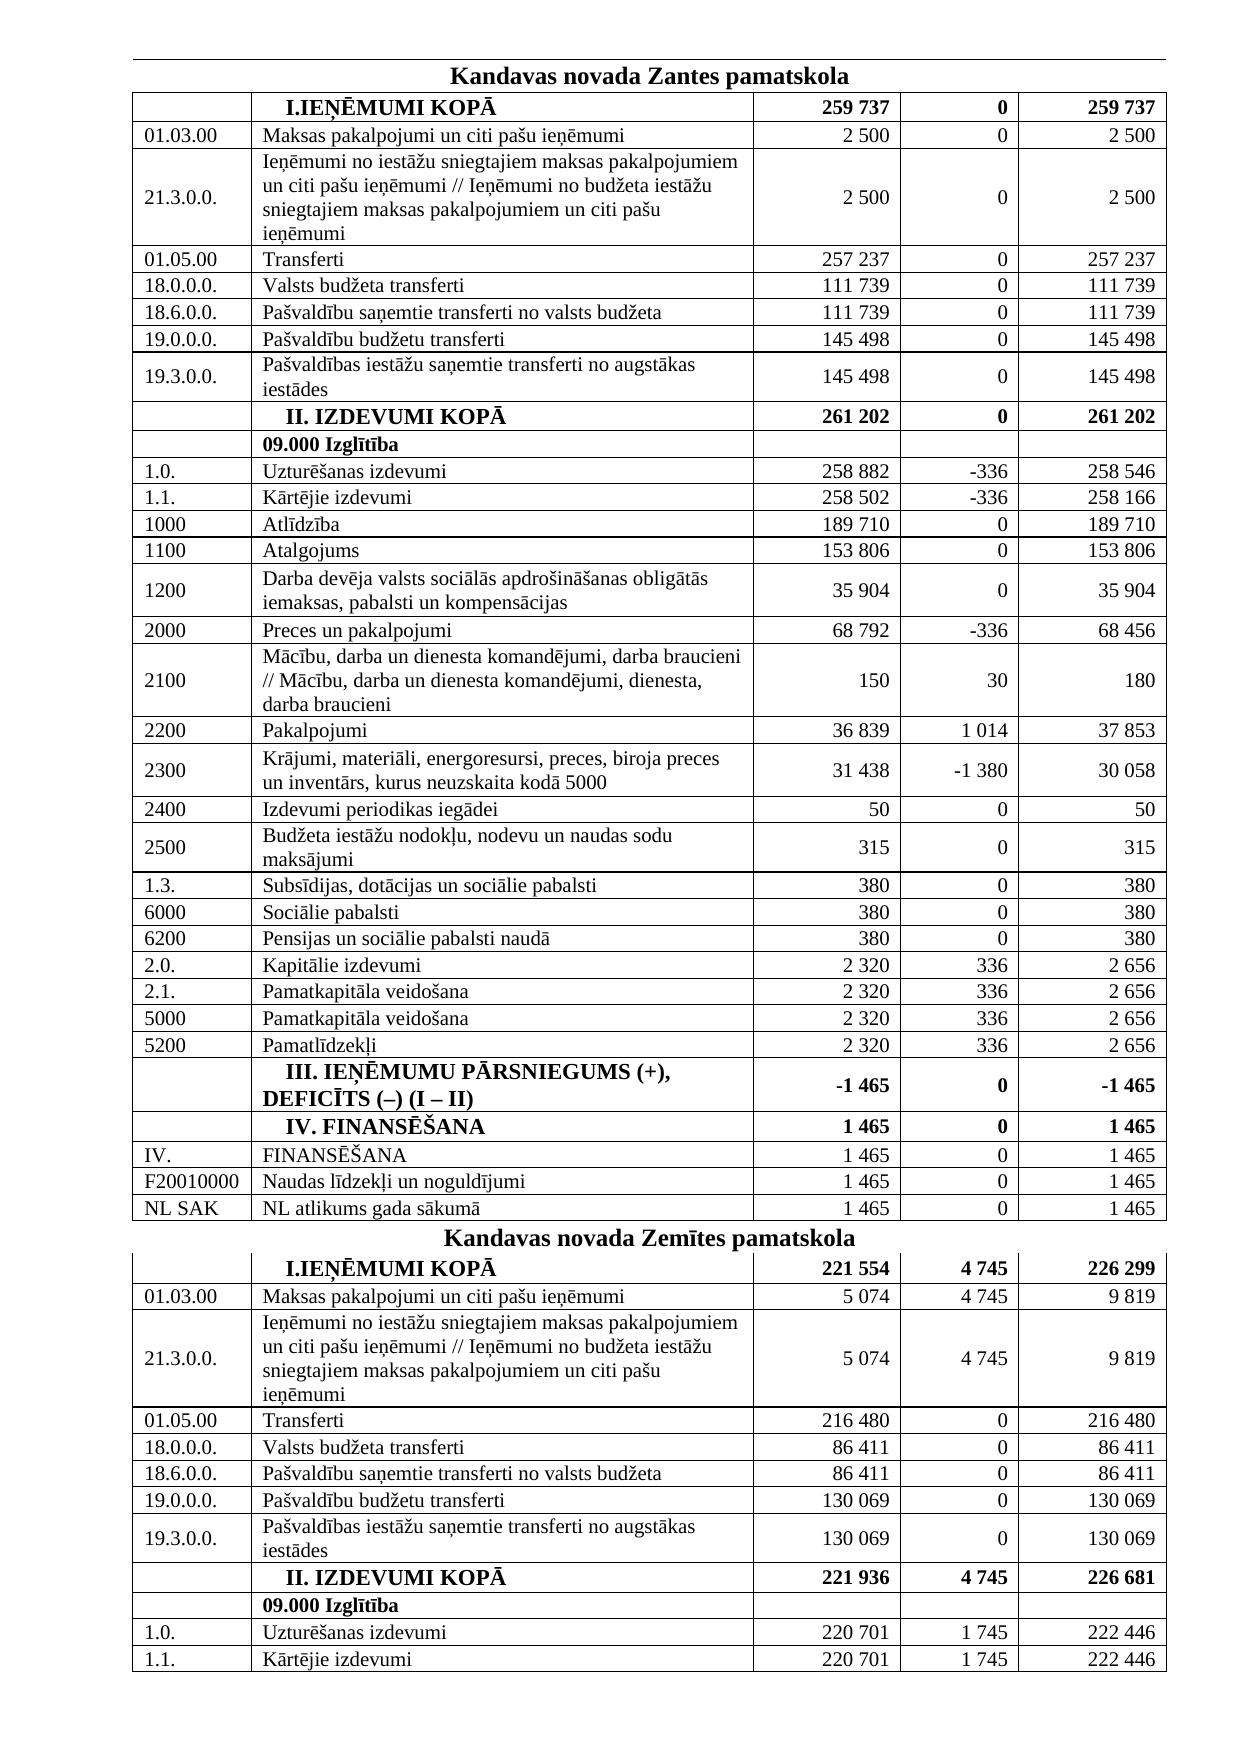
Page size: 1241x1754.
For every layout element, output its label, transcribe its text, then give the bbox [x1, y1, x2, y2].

table_cell [901, 431, 1018, 457]
table_cell 380 [754, 873, 900, 898]
table_cell 226 299 [1019, 1253, 1166, 1283]
table_cell Kārtējie izdevumi [252, 484, 753, 510]
table_cell 380 [754, 926, 900, 951]
table_cell 258 166 [1019, 484, 1166, 510]
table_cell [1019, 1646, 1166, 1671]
table_cell 1100 [133, 538, 251, 563]
table_cell 37 853 [1019, 717, 1166, 742]
table_cell 0 [901, 564, 1018, 616]
table_cell 0 [901, 926, 1018, 951]
table_cell 180 [1019, 644, 1166, 716]
table_cell 315 [754, 823, 900, 871]
table_cell 0 [901, 353, 1018, 401]
table_cell 21.3.0.0. [133, 149, 251, 245]
table_cell 111 739 [1019, 299, 1166, 325]
table_cell 315 [1019, 823, 1166, 871]
table_cell IV. FINANSĒŠANA [252, 1112, 753, 1141]
table_cell F20010000 [133, 1168, 251, 1194]
table_cell Pamatkapitāla veidošana [252, 979, 753, 1004]
table_cell 9 819 [1019, 1310, 1166, 1406]
table_cell 2000 [133, 617, 251, 643]
table_cell 2 320 [754, 1032, 900, 1057]
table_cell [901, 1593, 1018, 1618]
table_cell Maksas pakalpojumi un citi pašu ieņēmumi [252, 122, 753, 148]
table_cell -1 380 [901, 744, 1018, 796]
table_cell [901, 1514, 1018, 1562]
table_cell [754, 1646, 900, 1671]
table_cell 21.3.0.0. [133, 1310, 251, 1406]
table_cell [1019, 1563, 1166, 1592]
table_cell 380 [1019, 873, 1166, 898]
table_cell Pensijas un sociālie pabalsti naudā [252, 926, 753, 951]
table_cell 5 074 [754, 1310, 900, 1406]
table_cell 5 074 [754, 1284, 900, 1309]
table_cell Kandavas novada Zemītes pamatskola [133, 1221, 1166, 1253]
table_cell 5200 [133, 1032, 251, 1057]
table_cell 36 839 [754, 717, 900, 742]
table_cell 145 498 [754, 326, 900, 351]
table_cell Naudas līdzekļi un noguldījumi [252, 1168, 753, 1194]
table_cell 01.05.00 [133, 246, 251, 272]
table_cell 1 465 [1019, 1168, 1166, 1194]
table_cell 19.3.0.0. [133, 353, 251, 401]
table_cell 259 737 [754, 93, 900, 121]
table_cell Valsts budžeta transferti [252, 1434, 753, 1459]
table_cell 1 465 [754, 1112, 900, 1141]
table_cell 1.3. [133, 873, 251, 898]
table_cell 0 [901, 1168, 1018, 1194]
table_cell 2.0. [133, 952, 251, 978]
table_cell 0 [901, 326, 1018, 351]
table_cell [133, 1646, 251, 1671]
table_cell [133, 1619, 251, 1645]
table_cell 111 739 [1019, 273, 1166, 298]
table_cell Pamatkapitāla veidošana [252, 1005, 753, 1031]
table_cell 150 [754, 644, 900, 716]
table_cell 0 [901, 1112, 1018, 1141]
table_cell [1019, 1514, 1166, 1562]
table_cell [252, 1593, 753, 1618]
table_cell NL SAK [133, 1195, 251, 1220]
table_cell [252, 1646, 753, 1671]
table_cell 2 656 [1019, 979, 1166, 1004]
table_cell 0 [901, 402, 1018, 430]
table_cell 258 546 [1019, 458, 1166, 483]
table_cell 2 656 [1019, 1005, 1166, 1031]
table_cell Pašvaldības iestāžu saņemtie transferti no augstākas iestādes [252, 353, 753, 401]
table_cell 0 [901, 797, 1018, 822]
table_cell III. IEŅĒMUMU PĀRSNIEGUMS (+), DEFICĪTS (–) (I – II) [252, 1058, 753, 1111]
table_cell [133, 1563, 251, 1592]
table_cell I.IEŅĒMUMI KOPĀ [252, 1253, 753, 1283]
table_cell 153 806 [754, 538, 900, 563]
table_cell 2 656 [1019, 952, 1166, 978]
table_cell 2.1. [133, 979, 251, 1004]
table_cell 0 [901, 1408, 1018, 1433]
table_cell 86 411 [754, 1461, 900, 1486]
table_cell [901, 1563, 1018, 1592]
table_cell 258 882 [754, 458, 900, 483]
table_cell 2100 [133, 644, 251, 716]
table_cell Kapitālie izdevumi [252, 952, 753, 978]
table_cell 1.0. [133, 458, 251, 483]
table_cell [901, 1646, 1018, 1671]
table_cell 0 [901, 873, 1018, 898]
table_cell 380 [1019, 899, 1166, 924]
table_cell 380 [1019, 926, 1166, 951]
table_cell Pašvaldību saņemtie transferti no valsts budžeta [252, 299, 753, 325]
table_cell 4 745 [901, 1284, 1018, 1309]
table_cell Pamatlīdzekļi [252, 1032, 753, 1057]
table_cell 2 500 [754, 122, 900, 148]
table_cell Transferti [252, 246, 753, 272]
table_cell 2 500 [1019, 122, 1166, 148]
table_cell -336 [901, 484, 1018, 510]
table_cell 01.05.00 [133, 1408, 251, 1433]
table_cell II. IZDEVUMI KOPĀ [252, 402, 753, 430]
table_cell 2500 [133, 823, 251, 871]
table_cell Darba devēja valsts sociālās apdrošināšanas obligātās iemaksas, pabalsti un kompensācijas [252, 564, 753, 616]
table_cell 01.03.00 [133, 1284, 251, 1309]
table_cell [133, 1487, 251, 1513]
table_cell 0 [901, 1461, 1018, 1486]
table_cell -336 [901, 617, 1018, 643]
table_cell 30 [901, 644, 1018, 716]
table_cell Pašvaldību budžetu transferti [252, 326, 753, 351]
table_cell 1 465 [1019, 1142, 1166, 1167]
table_cell [133, 93, 251, 121]
table_cell Kandavas novada Zantes pamatskola [133, 60, 1166, 92]
table_cell 111 739 [754, 299, 900, 325]
table_cell NL atlikums gada sākumā [252, 1195, 753, 1220]
table_cell 336 [901, 952, 1018, 978]
table_cell 86 411 [1019, 1434, 1166, 1459]
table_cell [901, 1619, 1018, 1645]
table_cell Mācību, darba un dienesta komandējumi, darba braucieni // Mācību, darba un dienesta komandējumi, dienesta, darba braucieni [252, 644, 753, 716]
table_cell 35 904 [754, 564, 900, 616]
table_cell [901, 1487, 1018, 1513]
table_cell 0 [901, 538, 1018, 563]
table_cell 259 737 [1019, 93, 1166, 121]
table_cell 50 [754, 797, 900, 822]
table_cell 261 202 [754, 402, 900, 430]
table_cell 216 480 [754, 1408, 900, 1433]
table_cell Atalgojums [252, 538, 753, 563]
table_cell Ieņēmumi no iestāžu sniegtajiem maksas pakalpojumiem un citi pašu ieņēmumi // Ieņēmumi no budžeta iestāžu sniegtajiem maksas pakalpojumiem un citi pašu ieņēmumi [252, 149, 753, 245]
table_cell 0 [901, 899, 1018, 924]
table_cell 35 904 [1019, 564, 1166, 616]
table_cell 1 465 [1019, 1195, 1166, 1220]
table_cell 380 [754, 899, 900, 924]
table_cell 0 [901, 1142, 1018, 1167]
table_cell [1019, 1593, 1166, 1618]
table_cell 86 411 [754, 1434, 900, 1459]
table_cell FINANSĒŠANA [252, 1142, 753, 1167]
table_cell 145 498 [1019, 353, 1166, 401]
table_cell Izdevumi periodikas iegādei [252, 797, 753, 822]
table_cell 68 792 [754, 617, 900, 643]
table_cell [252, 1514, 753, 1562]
table_cell 1000 [133, 511, 251, 536]
table_cell 2 500 [754, 149, 900, 245]
table_cell 2 320 [754, 979, 900, 1004]
table_cell 30 058 [1019, 744, 1166, 796]
table_cell 1.1. [133, 484, 251, 510]
table_cell 189 710 [754, 511, 900, 536]
table_cell 1 465 [754, 1142, 900, 1167]
table_cell 336 [901, 1005, 1018, 1031]
table_cell 4 745 [901, 1253, 1018, 1283]
table_cell Preces un pakalpojumi [252, 617, 753, 643]
table_cell 1200 [133, 564, 251, 616]
table_cell 189 710 [1019, 511, 1166, 536]
table_cell -1 465 [1019, 1058, 1166, 1111]
table_cell 18.6.0.0. [133, 1461, 251, 1486]
table_cell 0 [901, 823, 1018, 871]
table_cell 111 739 [754, 273, 900, 298]
table_cell 5000 [133, 1005, 251, 1031]
table_cell 0 [901, 246, 1018, 272]
table_cell 216 480 [1019, 1408, 1166, 1433]
table_cell 258 502 [754, 484, 900, 510]
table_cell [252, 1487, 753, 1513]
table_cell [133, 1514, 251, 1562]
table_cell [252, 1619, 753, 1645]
table_cell 0 [901, 122, 1018, 148]
table_cell 2200 [133, 717, 251, 742]
table_cell Budžeta iestāžu nodokļu, nodevu un naudas sodu maksājumi [252, 823, 753, 871]
table_cell [133, 431, 251, 457]
table_cell 1 014 [901, 717, 1018, 742]
table_cell 0 [901, 1195, 1018, 1220]
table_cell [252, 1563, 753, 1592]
table_cell 31 438 [754, 744, 900, 796]
table_cell 2300 [133, 744, 251, 796]
table_cell 0 [901, 511, 1018, 536]
table_cell [133, 1253, 251, 1283]
table_cell [133, 402, 251, 430]
table_cell 0 [901, 299, 1018, 325]
table_cell 2 320 [754, 952, 900, 978]
table_cell 257 237 [1019, 246, 1166, 272]
table_cell Valsts budžeta transferti [252, 273, 753, 298]
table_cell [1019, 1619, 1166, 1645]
table_cell 221 554 [754, 1253, 900, 1283]
table_cell 6000 [133, 899, 251, 924]
table_cell Pakalpojumi [252, 717, 753, 742]
table_cell Krājumi, materiāli, energoresursi, preces, biroja preces un inventārs, kurus neuzskaita kodā 5000 [252, 744, 753, 796]
table_cell Pašvaldību saņemtie transferti no valsts budžeta [252, 1461, 753, 1486]
table_cell 4 745 [901, 1310, 1018, 1406]
table_cell Sociālie pabalsti [252, 899, 753, 924]
table_cell 18.0.0.0. [133, 273, 251, 298]
table_cell 19.0.0.0. [133, 326, 251, 351]
table_cell Subsīdijas, dotācijas un sociālie pabalsti [252, 873, 753, 898]
table_cell 0 [901, 273, 1018, 298]
table_cell -1 465 [754, 1058, 900, 1111]
table_cell 68 456 [1019, 617, 1166, 643]
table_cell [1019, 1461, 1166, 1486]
table_cell 0 [901, 1058, 1018, 1111]
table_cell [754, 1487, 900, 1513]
table_cell 2 500 [1019, 149, 1166, 245]
table_cell IV. [133, 1142, 251, 1167]
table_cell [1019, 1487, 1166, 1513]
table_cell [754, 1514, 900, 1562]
table_cell 2400 [133, 797, 251, 822]
table_cell 145 498 [754, 353, 900, 401]
table_cell Atlīdzība [252, 511, 753, 536]
table_cell [1019, 431, 1166, 457]
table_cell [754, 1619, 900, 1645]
table_cell 0 [901, 93, 1018, 121]
table_cell 261 202 [1019, 402, 1166, 430]
table_cell 50 [1019, 797, 1166, 822]
table_cell 6200 [133, 926, 251, 951]
table_cell Ieņēmumi no iestāžu sniegtajiem maksas pakalpojumiem un citi pašu ieņēmumi // Ieņēmumi no budžeta iestāžu sniegtajiem maksas pakalpojumiem un citi pašu ieņēmumi [252, 1310, 753, 1406]
table_cell 09.000 Izglītība [252, 431, 753, 457]
table_cell 1 465 [1019, 1112, 1166, 1141]
table_cell 2 656 [1019, 1032, 1166, 1057]
table_cell 01.03.00 [133, 122, 251, 148]
table_cell Maksas pakalpojumi un citi pašu ieņēmumi [252, 1284, 753, 1309]
table_cell 336 [901, 1032, 1018, 1057]
table_cell Uzturēšanas izdevumi [252, 458, 753, 483]
table_cell 1 465 [754, 1195, 900, 1220]
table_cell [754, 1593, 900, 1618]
table_cell 0 [901, 1434, 1018, 1459]
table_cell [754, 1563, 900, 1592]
table_cell 9 819 [1019, 1284, 1166, 1309]
table_cell 2 320 [754, 1005, 900, 1031]
table_cell 336 [901, 979, 1018, 1004]
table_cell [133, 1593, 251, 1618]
table_cell 257 237 [754, 246, 900, 272]
table_cell [754, 431, 900, 457]
table_cell 18.0.0.0. [133, 1434, 251, 1459]
table_cell I.IEŅĒMUMI KOPĀ [252, 93, 753, 121]
table_cell Transferti [252, 1408, 753, 1433]
table_cell [133, 1058, 251, 1111]
table_cell [133, 1112, 251, 1141]
table_cell 1 465 [754, 1168, 900, 1194]
table_cell -336 [901, 458, 1018, 483]
table_cell 18.6.0.0. [133, 299, 251, 325]
table_cell 153 806 [1019, 538, 1166, 563]
table_cell 0 [901, 149, 1018, 245]
table_cell 145 498 [1019, 326, 1166, 351]
